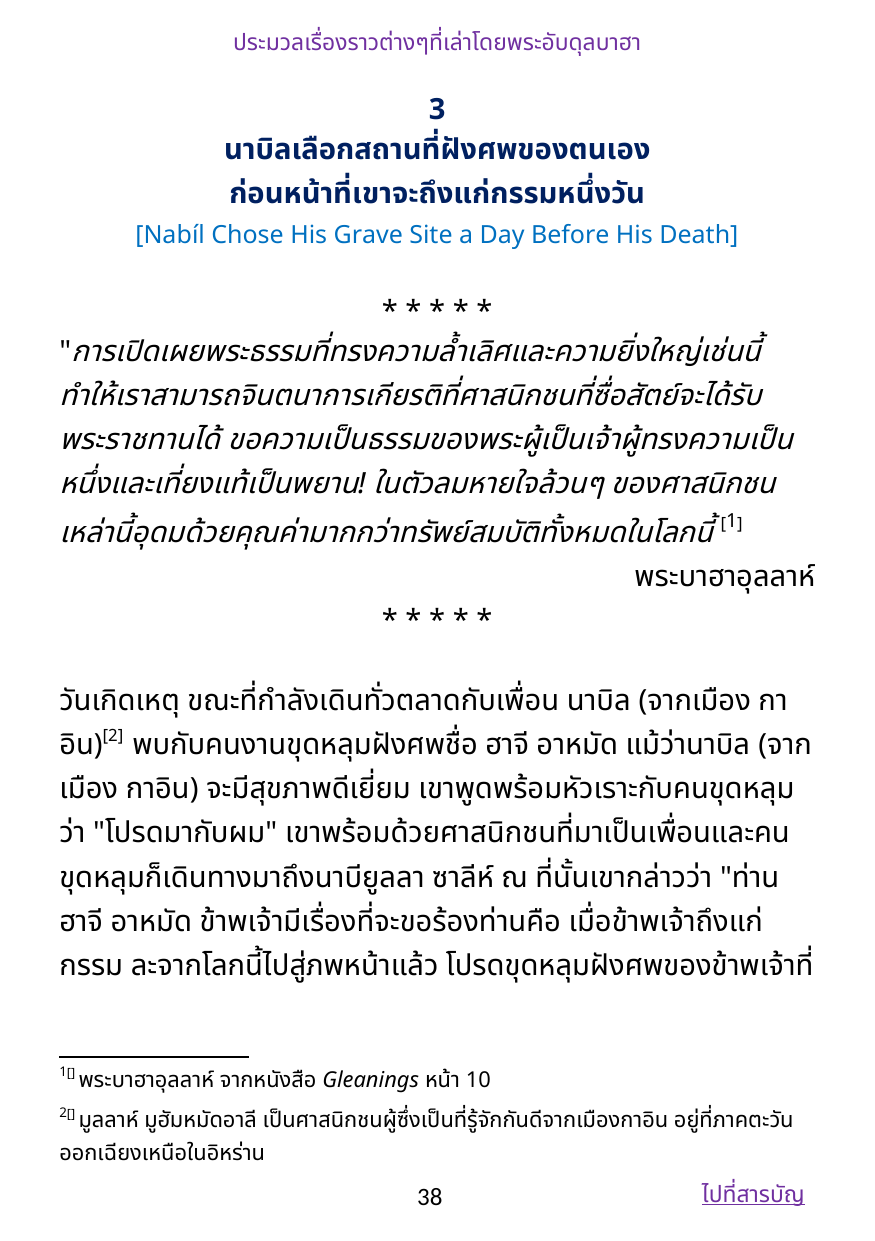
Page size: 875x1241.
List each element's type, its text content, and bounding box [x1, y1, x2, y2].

text "การเปิดเผยพระธรรมที่ทรงความล้ำเลิศและความยิ่งใหญ่เช่นนี้ทำให้เราสามารถจินตนาการเกียรติที่ศาสนิกชนที่ซื่อสัตย์จะได้รับพระราชทานได้ ขอความเป็นธรรมของพระผู้เป็นเจ้าผู้ทรงความเป็นหนึ่งและเที่ยงแท้เป็นพยาน! ในตัวลมหายใจล้วนๆ ของศาสนิกชนเหล่านี้อุดมด้วยคุณค่ามากกว่าทรัพย์สมบัติทั้งหมดในโลกนี้ [] [59, 330, 815, 555]
text * * * * * [59, 290, 815, 330]
text พระบาฮาอุลลาห์ [59, 555, 815, 599]
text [59, 679, 815, 988]
subtitle 3 นาบิลเลือกสถานที่ฝังศพของตนเอง ก่อนหน้าที่เขาจะถึงแก่กรรมหนึ่งวัน [Nabíl Chose His Grave Site a Day Before His Death] [59, 89, 815, 251]
text * * * * * [59, 599, 815, 639]
